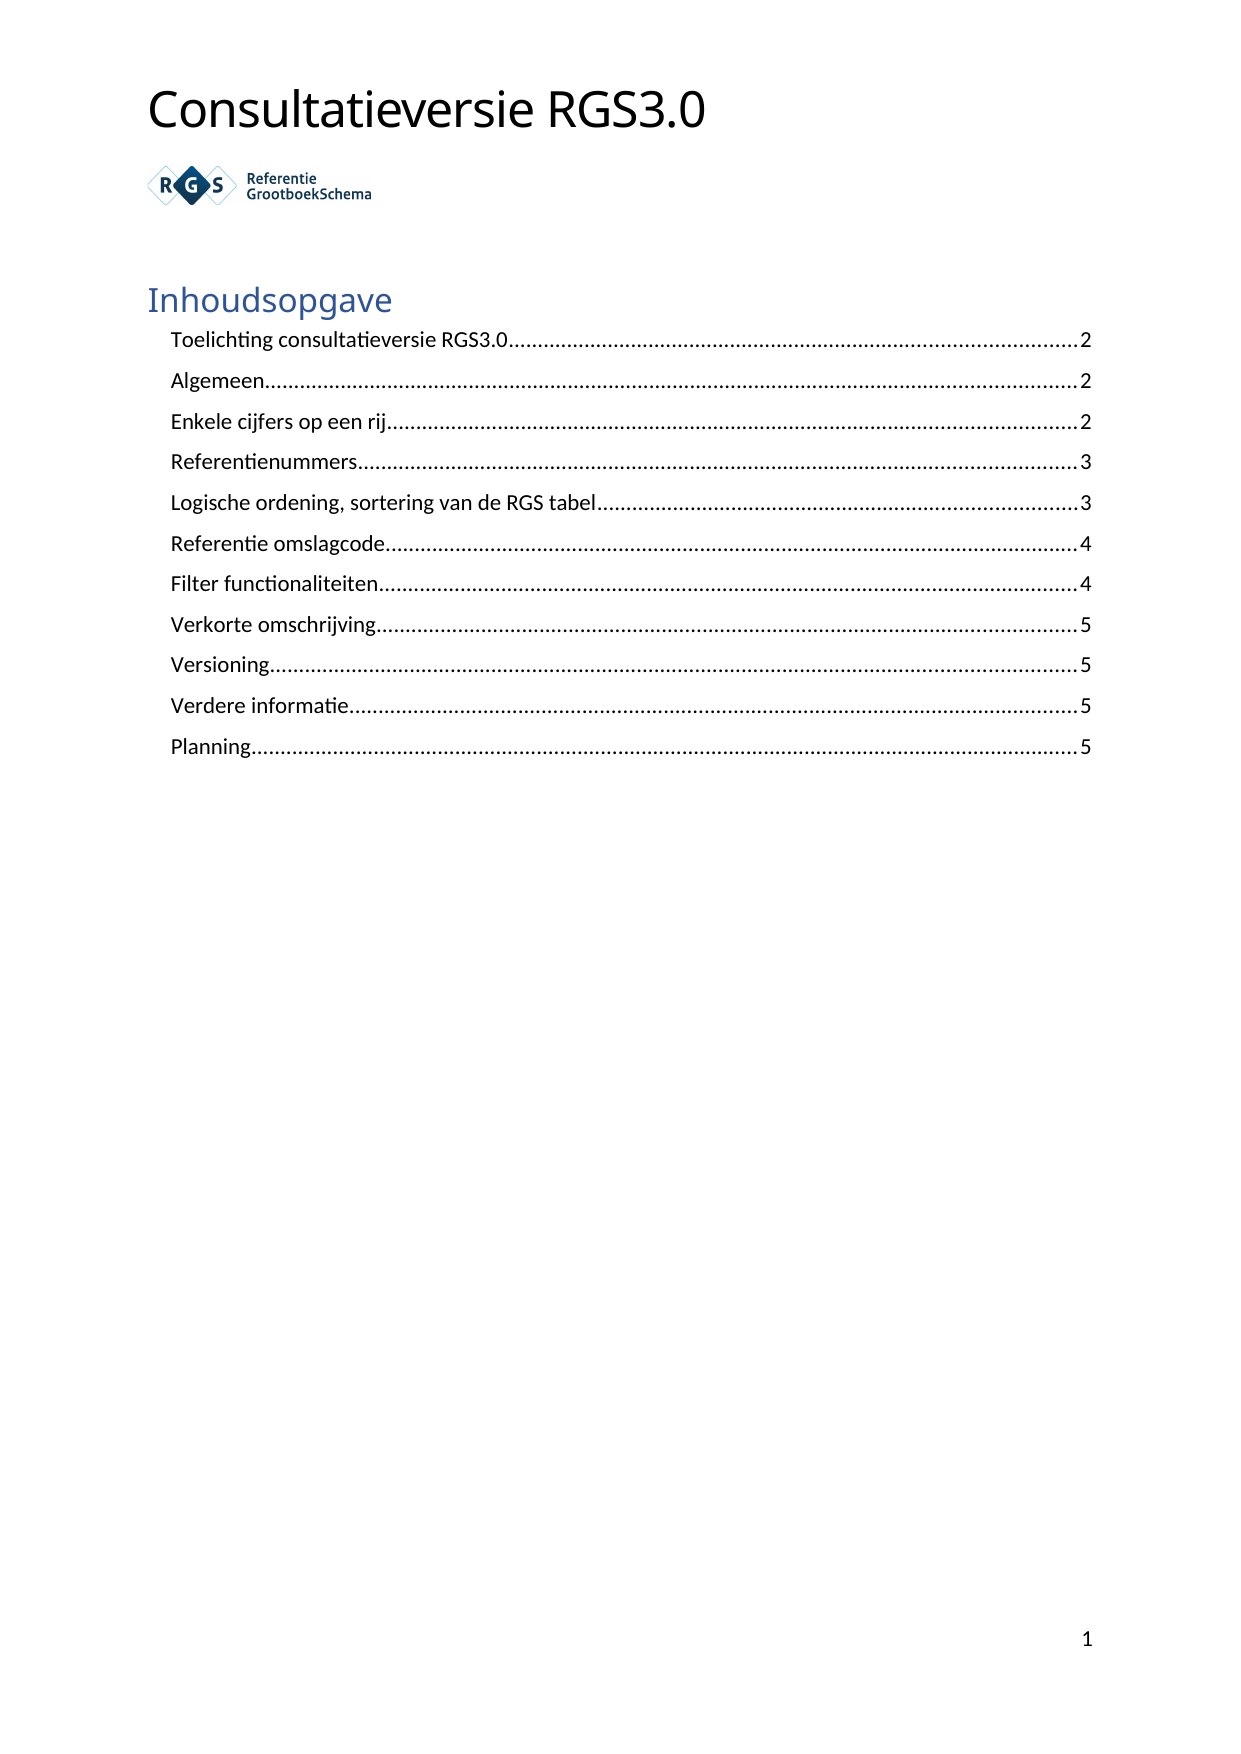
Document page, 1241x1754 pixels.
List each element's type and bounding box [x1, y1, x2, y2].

picture [147, 166, 371, 205]
